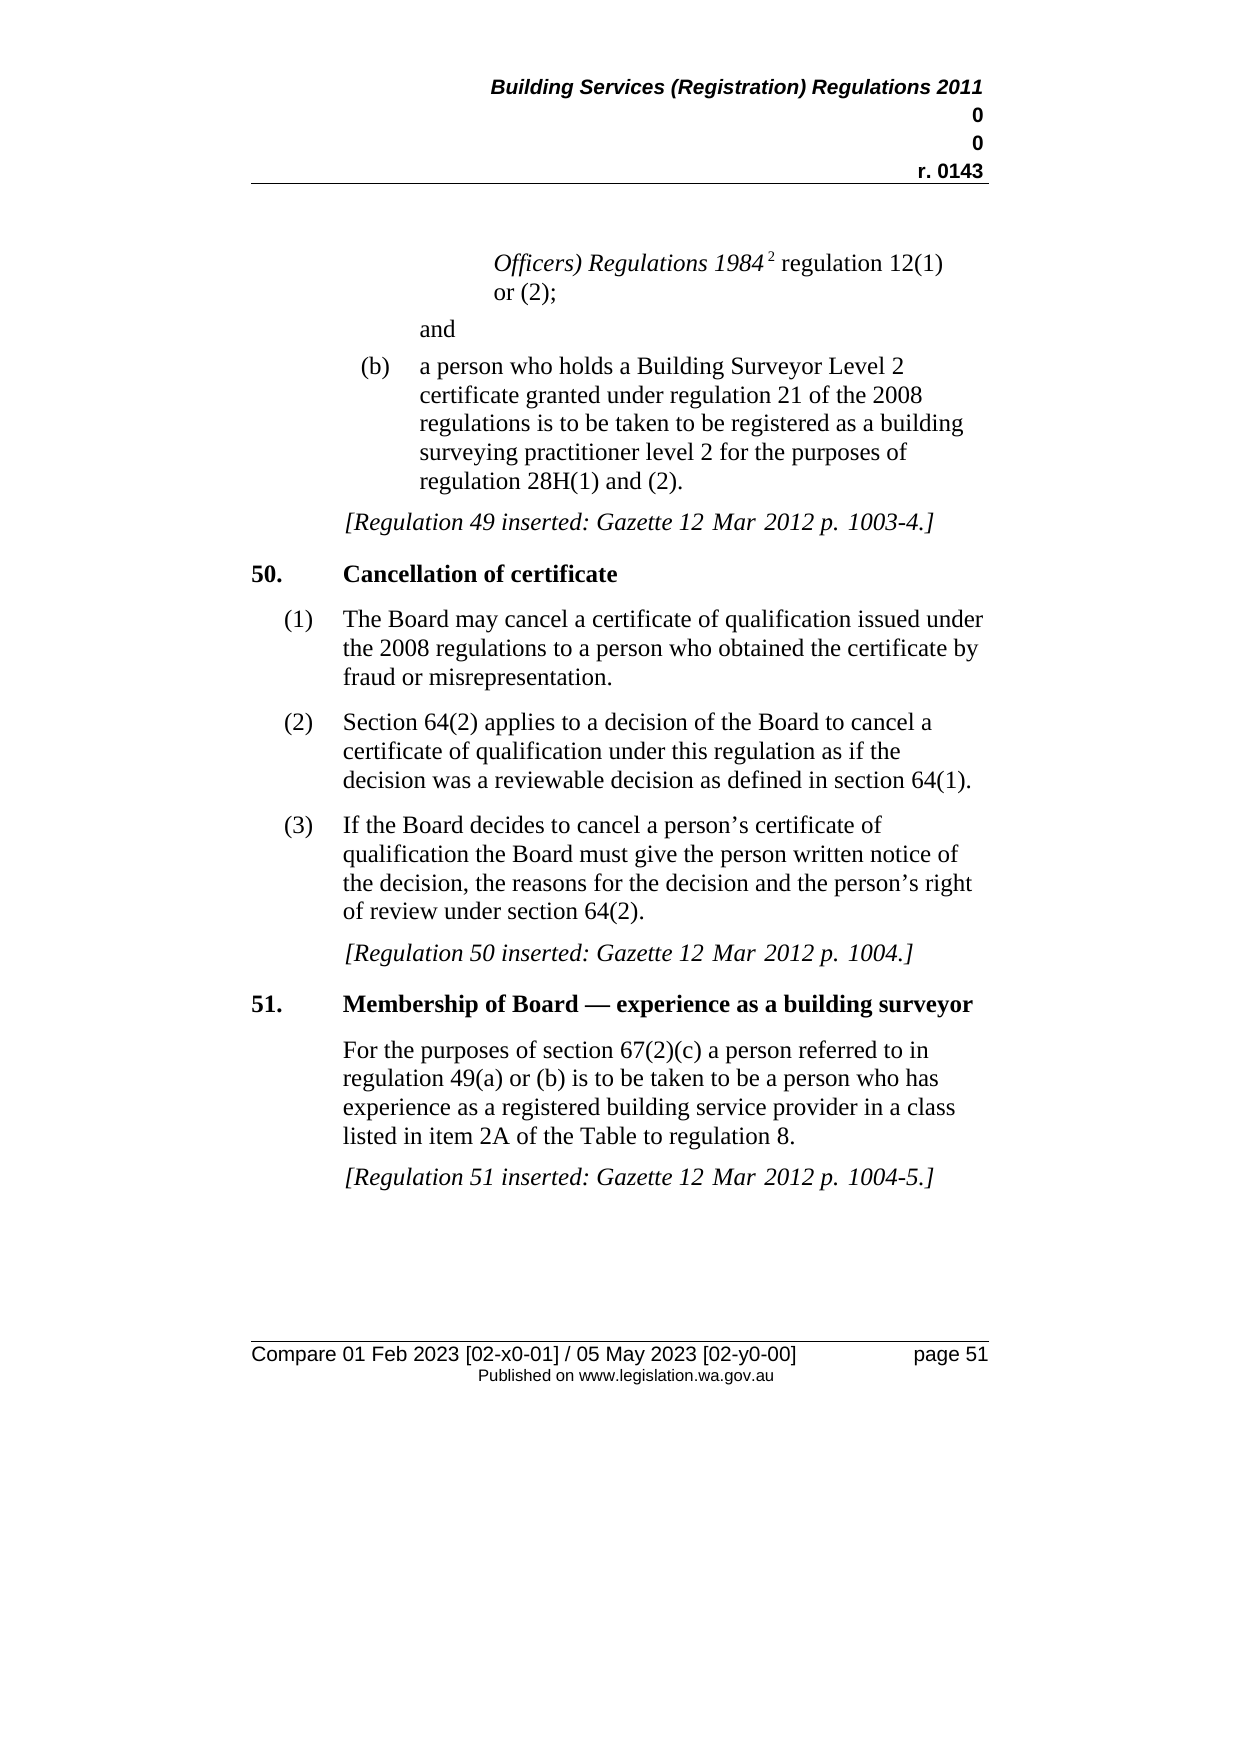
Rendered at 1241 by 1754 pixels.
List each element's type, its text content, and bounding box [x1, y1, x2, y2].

text [Regulation 50 inserted: Gazette 12 Mar 2012 p. 1004.] [251, 938, 989, 966]
text For the purposes of section 67(2)(c) a person referred to in regulation 49(a) or (b) is to be taken to be a person who has experience as a registered building service provider in a class listed in item 2A of the Table to regulation 8. [251, 1035, 989, 1150]
subtitle 50. Cancellation of certificate [251, 559, 989, 588]
subtitle 51. Membership of Board — experience as a building surveyor [251, 989, 989, 1018]
text (1) The Board may cancel a certificate of qualification issued under the 2008 regulations to a person who obtained the certificate by fraud or misrepresentation. [251, 604, 989, 691]
text [Regulation 51 inserted: Gazette 12 Mar 2012 p. 1004-5.] [251, 1162, 989, 1191]
text and [251, 314, 989, 343]
text (2) Section 64(2) applies to a decision of the Board to cancel a certificate of qualification under this regulation as if the decision was a reviewable decision as defined in section 64(1). [251, 707, 989, 793]
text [251, 248, 989, 306]
text [Regulation 49 inserted: Gazette 12 Mar 2012 p. 1003-4.] [251, 507, 989, 536]
text (b) a person who holds a Building Surveyor Level 2 certificate granted under regulation 21 of the 2008 regulations is to be taken to be registered as a building surveying practitioner level 2 for the purposes of regulation 28H(1) and (2). [251, 351, 989, 495]
text (3) If the Board decides to cancel a person’s certificate of qualification the Board must give the person written notice of the decision, the reasons for the decision and the person’s right of review under section 64(2). [251, 810, 989, 925]
